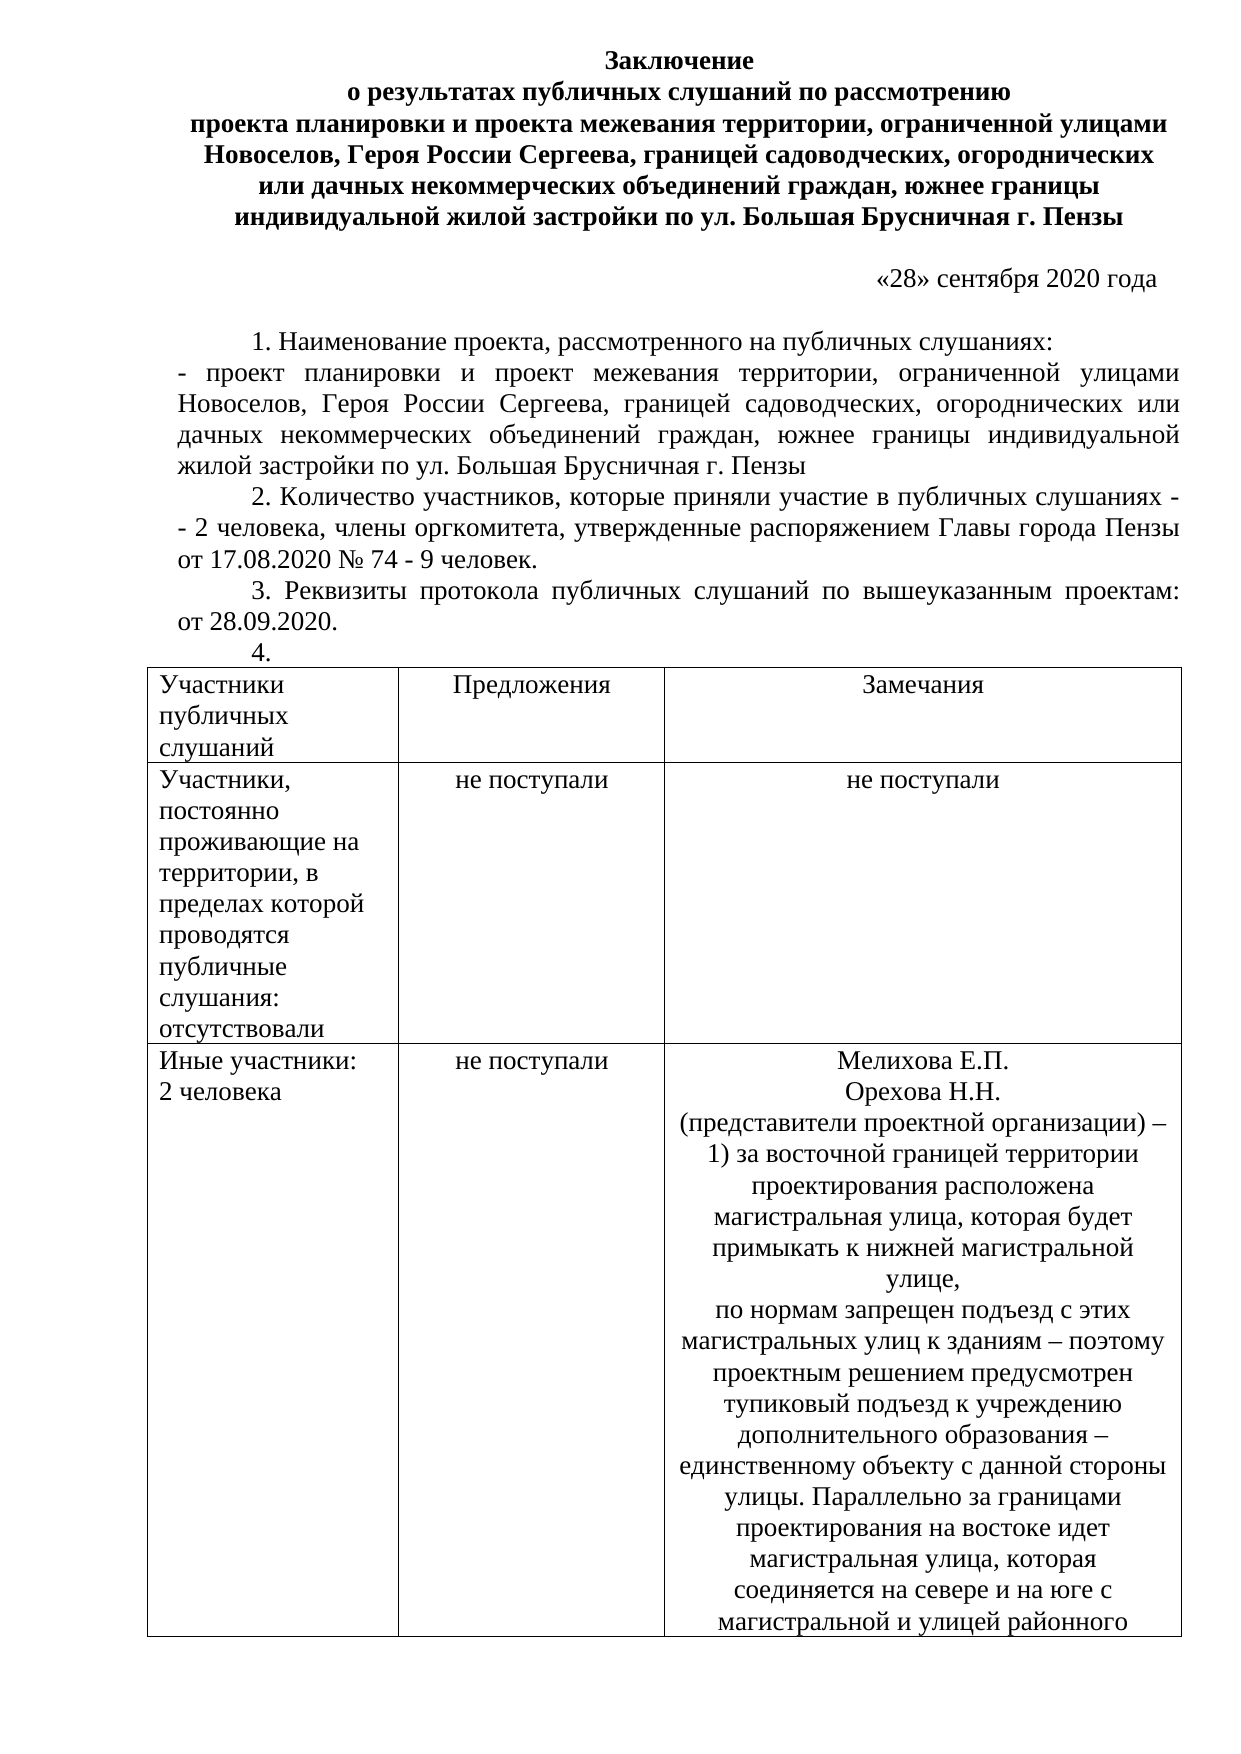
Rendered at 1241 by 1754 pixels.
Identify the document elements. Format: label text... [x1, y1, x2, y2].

table_cell Участники, постоянно проживающие на территории, в пределах которой проводятся публичные слушания: отсутствовали [148, 763, 398, 1043]
list 3. Реквизиты протокола публичных слушаний по вышеуказанным проектам: от 28.09.2020. [177, 574, 1181, 636]
table_header Участники публичных слушаний [148, 668, 398, 762]
text 4. [177, 636, 1181, 667]
table_cell не поступали [399, 763, 664, 1043]
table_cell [665, 1044, 1181, 1636]
text 2. Количество участников, которые приняли участие в публичных слушаниях - - 2 человека, члены оргкомитета, утвержденные распоряжением Главы города Пензы от 17.08.2020 № 74 - 9 человек. [177, 480, 1181, 574]
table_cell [148, 1044, 398, 1636]
table_header Замечания [665, 668, 1181, 762]
text о результатах публичных слушаний по рассмотрению [177, 76, 1181, 107]
table_cell не поступали [665, 763, 1181, 1043]
text «28» сентября 2020 года [177, 262, 1181, 293]
table_header Предложения [399, 668, 664, 762]
text 1. Наименование проекта, рассмотренного на публичных слушаниях: [177, 325, 1181, 356]
text - проект планировки и проект межевания территории, ограниченной улицами Новоселов, Героя России Сергеева, границей садоводческих, огороднических или дачных некоммерческих объединений граждан, южнее границы индивидуальной жилой застройки по ул. Большая Брусничная г. Пензы [177, 356, 1181, 480]
text проекта планировки и проекта межевания территории, ограниченной улицами Новоселов, Героя России Сергеева, границей садоводческих, огороднических или дачных некоммерческих объединений граждан, южнее границы индивидуальной жилой застройки по ул. Большая Брусничная г. Пензы [177, 107, 1181, 231]
table_cell не поступали [399, 1044, 664, 1636]
text Заключение [177, 44, 1181, 76]
